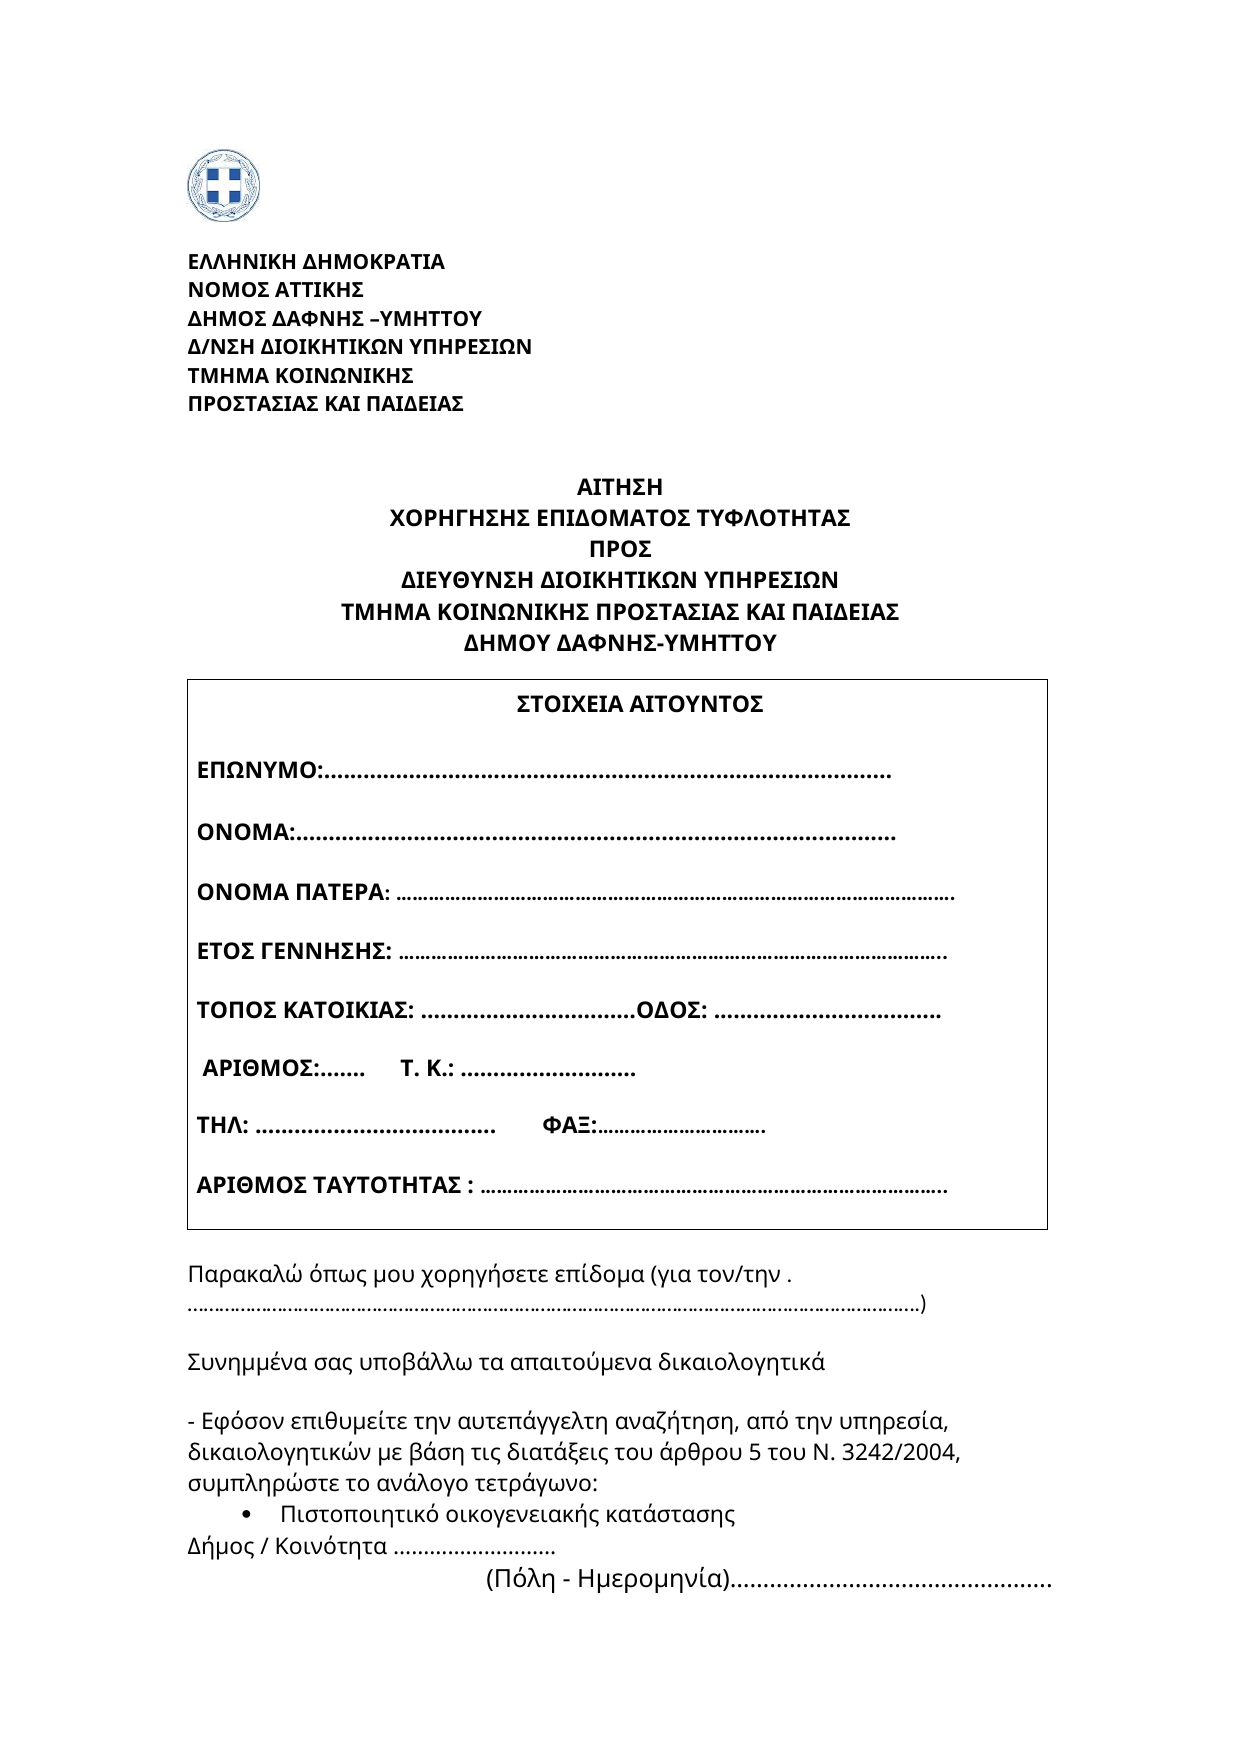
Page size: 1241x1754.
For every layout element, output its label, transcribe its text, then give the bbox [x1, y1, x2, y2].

text ΤΜΗΜΑ ΚΟΙΝΩΝΙΚΗΣ [187, 361, 1053, 389]
text ΠΡΟΣΤΑΣΙΑΣ ΚΑΙ ΠΑΙΔΕΙΑΣ [187, 389, 1053, 418]
text ΤΜΗΜΑ ΚΟΙΝΩΝΙΚΗΣ ΠΡΟΣΤΑΣΙΑΣ ΚΑΙ ΠΑΙΔΕΙΑΣ [187, 596, 1053, 627]
text ΠΡΟΣ [187, 533, 1053, 564]
text ∆ΗΜΟΣ ∆ΑΦΝΗΣ –ΥΜΗΤΤΟΥ [187, 304, 1053, 332]
text ΑΙΤΗΣΗ [187, 471, 1053, 502]
text ΕΛΛΗΝΙΚΗ ∆ΗΜΟΚΡΑΤΙΑ [187, 247, 1053, 275]
text ΔΗΜΟΥ ΔΑΦΝΗΣ-ΥΜΗΤΤΟΥ [187, 627, 1053, 658]
list Πιστοποιητικό οικογενειακής κατάστασης [242, 1498, 1053, 1530]
text Παρακαλώ όπως μου χορηγήσετε επίδομα (για τον/την .………………………………………………………………………………………………………………………….) [187, 1258, 1053, 1317]
text Συνημμένα σας υποβάλλω τα απαιτούμενα δικαιολογητικά [187, 1345, 1053, 1377]
text ΔΙΕΥΘΥΝΣΗ ΔΙΟΙΚΗΤΙΚΩΝ ΥΠΗΡΕΣΙΩΝ [187, 564, 1053, 596]
picture [187, 149, 260, 222]
text - Εφόσον επιθυμείτε την αυτεπάγγελτη αναζήτηση, από την υπηρεσία, δικαιολογητικών με βάση τις διατάξεις του άρθρου 5 του Ν. 3242/2004, συμπληρώστε το ανάλογο τετράγωνο: [187, 1405, 1053, 1498]
text ΝΟΜΟΣ ΑΤΤΙΚΗΣ [187, 275, 1053, 304]
text (Πόλη - Ημερομηνία)…………………………………………. [187, 1561, 1053, 1595]
text ΧΟΡΗΓΗΣΗΣ ΕΠΙΔΟΜΑΤΟΣ ΤΥΦΛΟΤΗΤΑΣ [187, 502, 1053, 533]
text Δήμος / Κοινότητα ……………………… [187, 1530, 1053, 1561]
text Δ/ΝΣΗ ΔΙΟΙΚΗΤΙΚΩΝ ΥΠΗΡΕΣΙΩΝ [187, 332, 1053, 361]
